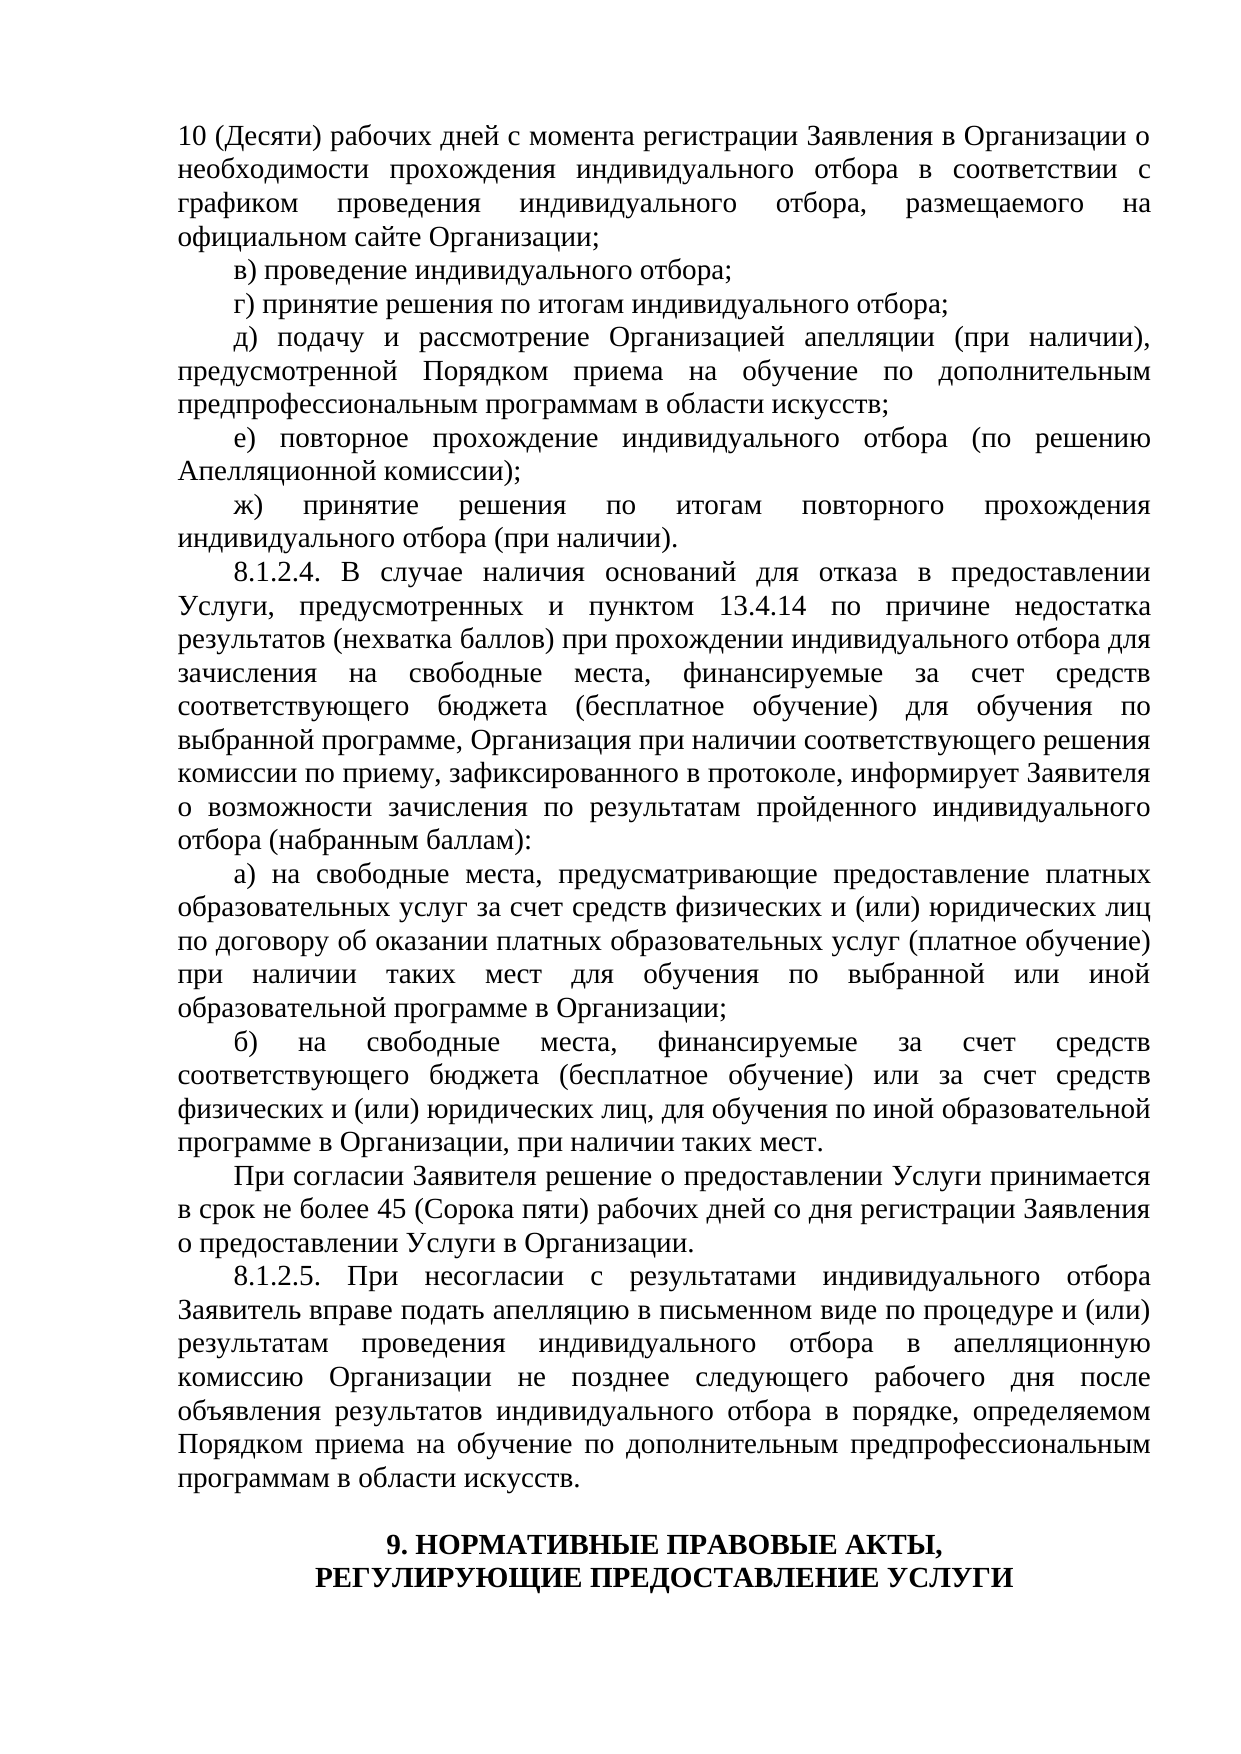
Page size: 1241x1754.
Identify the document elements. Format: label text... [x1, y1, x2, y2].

text При согласии Заявителя решение о предоставлении Услуги принимается в срок не более 45 (Сорока пяти) рабочих дней со дня регистрации Заявления о предоставлении Услуги в Организации. [177, 1158, 1152, 1258]
text е) повторное прохождение индивидуального отбора (по решению Апелляционной комиссии); [177, 420, 1152, 487]
text 8.1.2.4. В случае наличия оснований для отказа в предоставлении Услуги, предусмотренных и пунктом 13.4.14 по причине недостатка результатов (нехватка баллов) при прохождении индивидуального отбора для зачисления на свободные места, финансируемые за счет средств соответствующего бюджета (бесплатное обучение) для обучения по выбранной программе, Организация при наличии соответствующего решения комиссии по приему, зафиксированного в протоколе, информирует Заявителя о возможности зачисления по результатам пройденного индивидуального отбора (набранным баллам): [177, 554, 1152, 856]
text ж) принятие решения по итогам повторного прохождения индивидуального отбора (при наличии). [177, 487, 1152, 554]
text в) проведение индивидуального отбора; [177, 252, 1152, 286]
text 8.1.2.5. При несогласии с результатами индивидуального отбора Заявитель вправе подать апелляцию в письменном виде по процедуре и (или) результатам проведения индивидуального отбора в апелляционную комиссию Организации не позднее следующего рабочего дня после объявления результатов индивидуального отбора в порядке, определяемом Порядком приема на обучение по дополнительным предпрофессиональным программам в области искусств. [177, 1258, 1152, 1493]
title 9. НОРМАТИВНЫЕ ПРАВОВЫЕ АКТЫ, [177, 1527, 1152, 1560]
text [177, 118, 1152, 252]
text а) на свободные места, предусматривающие предоставление платных образовательных услуг за счет средств физических и (или) юридических лиц по договору об оказании платных образовательных услуг (платное обучение) при наличии таких мест для обучения по выбранной или иной образовательной программе в Организации; [177, 856, 1152, 1024]
title РЕГУЛИРУЮЩИЕ ПРЕДОСТАВЛЕНИЕ УСЛУГИ [177, 1560, 1152, 1594]
text д) подачу и рассмотрение Организацией апелляции (при наличии), предусмотренной Порядком приема на обучение по дополнительным предпрофессиональным программам в области искусств; [177, 319, 1152, 420]
text г) принятие решения по итогам индивидуального отбора; [177, 286, 1152, 319]
text б) на свободные места, финансируемые за счет средств соответствующего бюджета (бесплатное обучение) или за счет средств физических и (или) юридических лиц, для обучения по иной образовательной программе в Организации, при наличии таких мест. [177, 1024, 1152, 1158]
